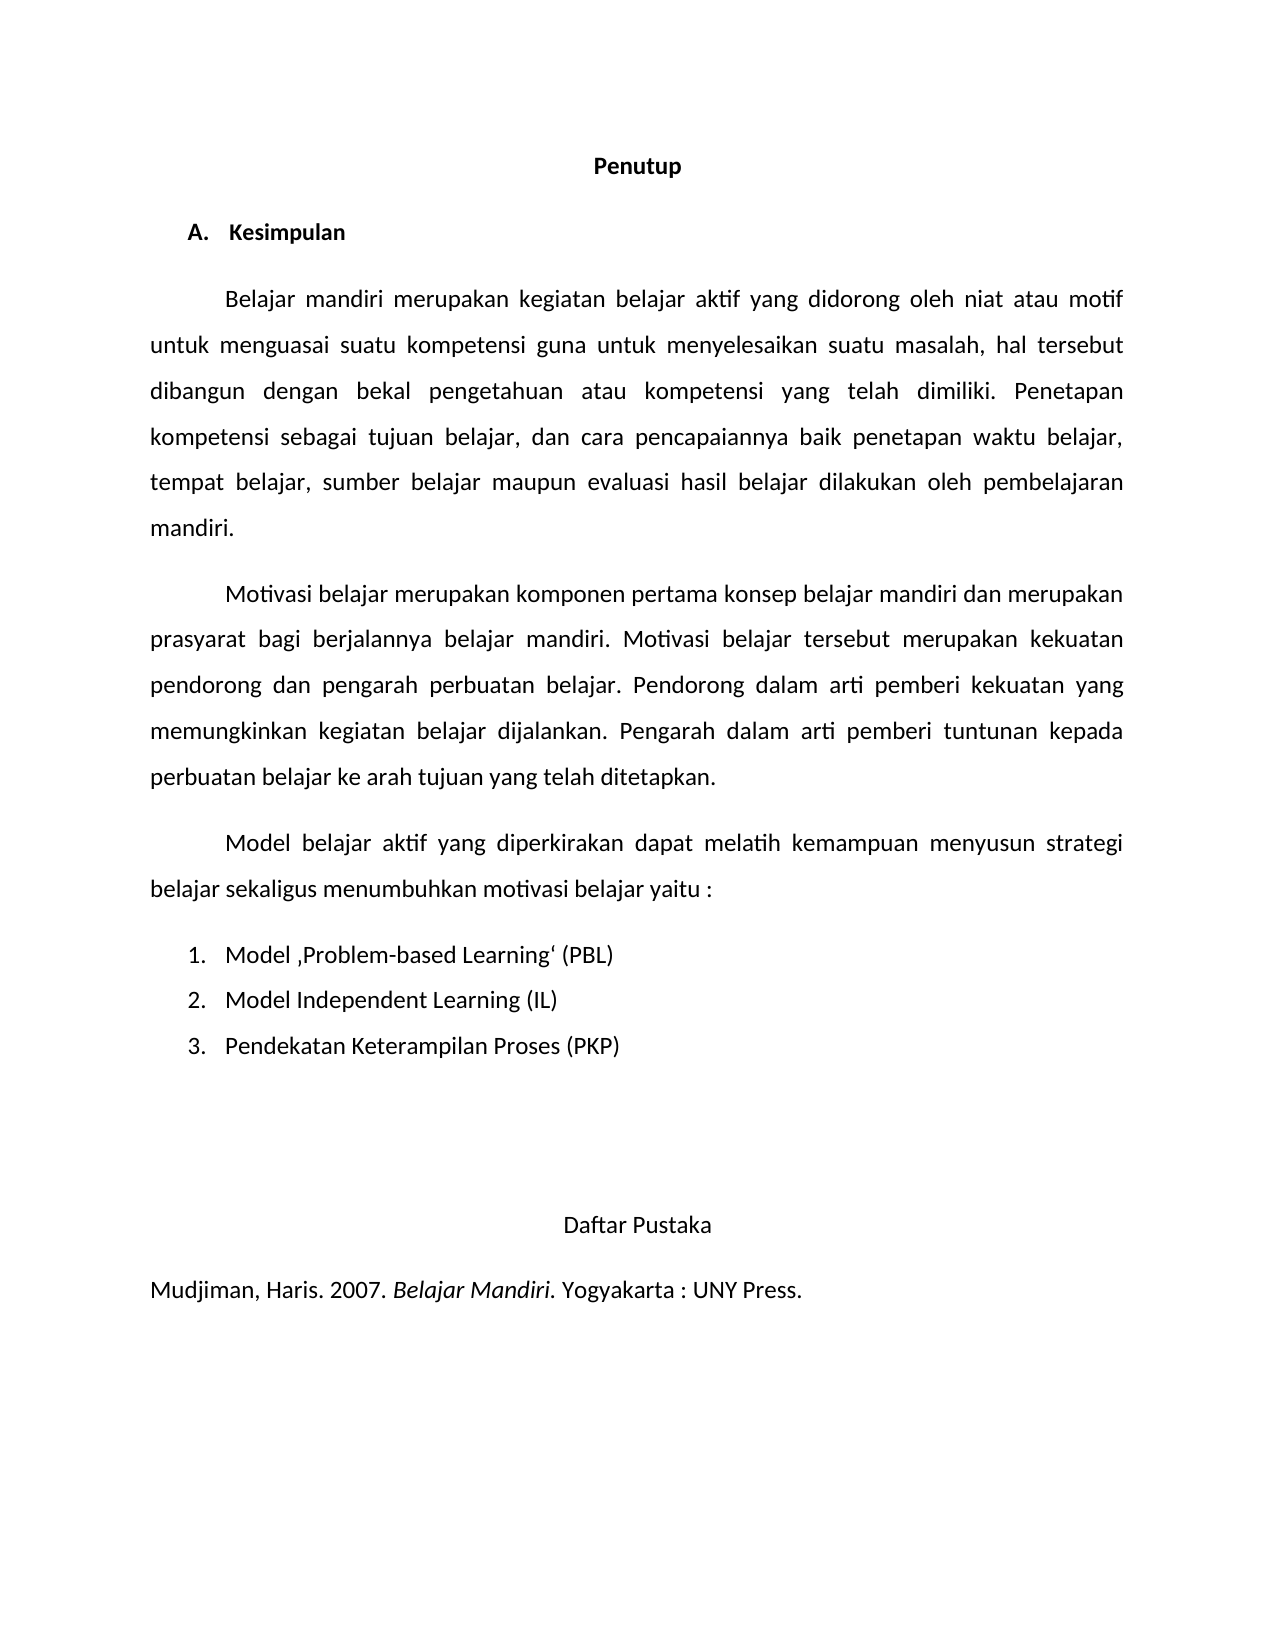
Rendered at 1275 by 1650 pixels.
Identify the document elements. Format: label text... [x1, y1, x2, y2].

text Daftar Pustaka [150, 1209, 1125, 1240]
text Motivasi belajar merupakan komponen pertama konsep belajar mandiri dan merupakan prasyarat bagi berjalannya belajar mandiri. Motivasi belajar tersebut merupakan kekuatan pendorong dan pengarah perbuatan belajar. Pendorong dalam arti pemberi kekuatan yang memungkinkan kegiatan belajar dijalankan. Pengarah dalam arti pemberi tuntunan kepada perbuatan belajar ke arah tujuan yang telah ditetapkan. [150, 578, 1125, 791]
text Penutup [150, 150, 1125, 181]
text A. Kesimpulan [187, 216, 1125, 247]
text Belajar mandiri merupakan kegiatan belajar aktif yang didorong oleh niat atau motif untuk menguasai suatu kompetensi guna untuk menyelesaikan suatu masalah, hal tersebut dibangun dengan bekal pengetahuan atau kompetensi yang telah dimiliki. Penetapan kompetensi sebagai tujuan belajar, dan cara pencapaiannya baik penetapan waktu belajar, tempat belajar, sumber belajar maupun evaluasi hasil belajar dilakukan oleh pembelajaran mandiri. [150, 283, 1125, 543]
text Mudjiman, Haris. 2007. Belajar Mandiri. Yogyakarta : UNY Press. [150, 1275, 1125, 1305]
list Model Independent Learning (IL) [187, 984, 1125, 1015]
list Pendekatan Keterampilan Proses (PKP) [187, 1030, 1125, 1061]
list Model ‚Problem-based Learning‘ (PBL) [187, 939, 1125, 969]
text Model belajar aktif yang diperkirakan dapat melatih kemampuan menyusun strategi belajar sekaligus menumbuhkan motivasi belajar yaitu : [150, 827, 1125, 904]
